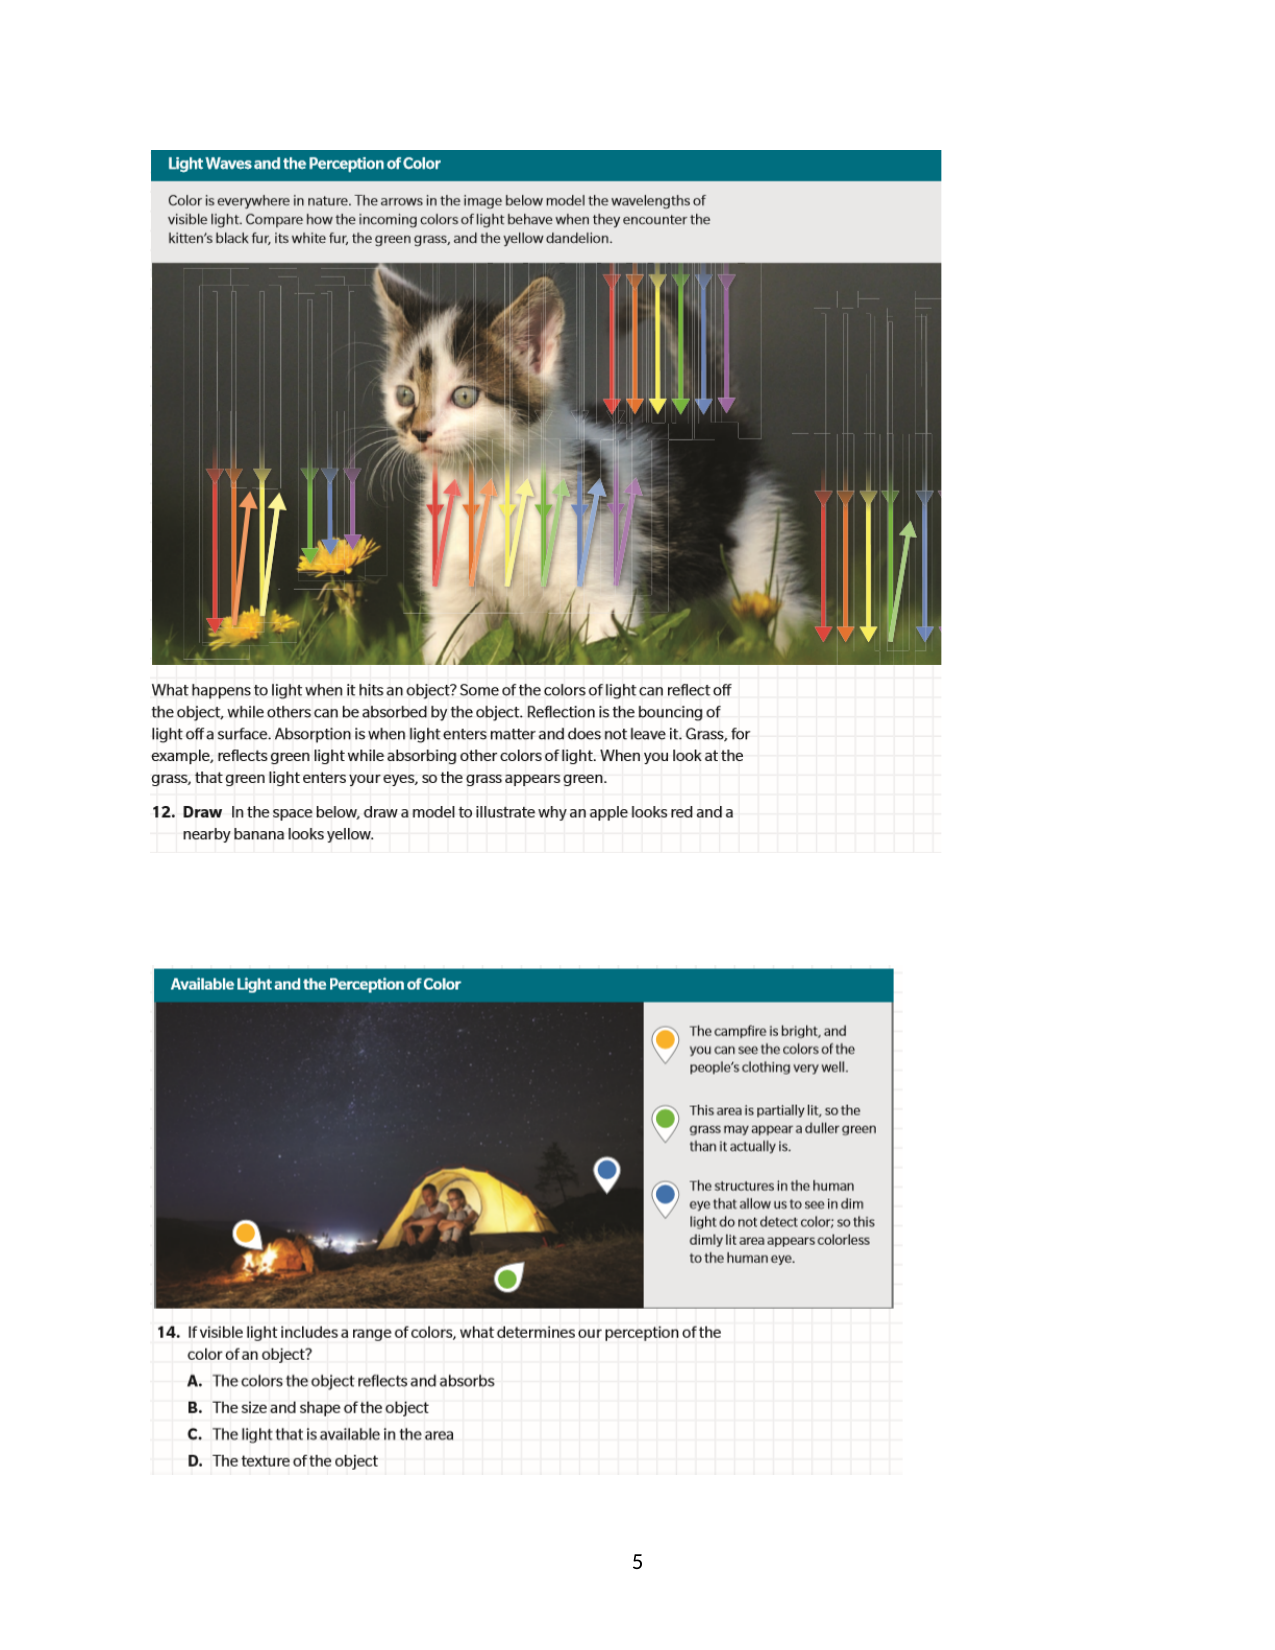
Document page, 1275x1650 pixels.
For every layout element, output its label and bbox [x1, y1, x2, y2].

picture [150, 965, 903, 1475]
picture [150, 150, 942, 853]
